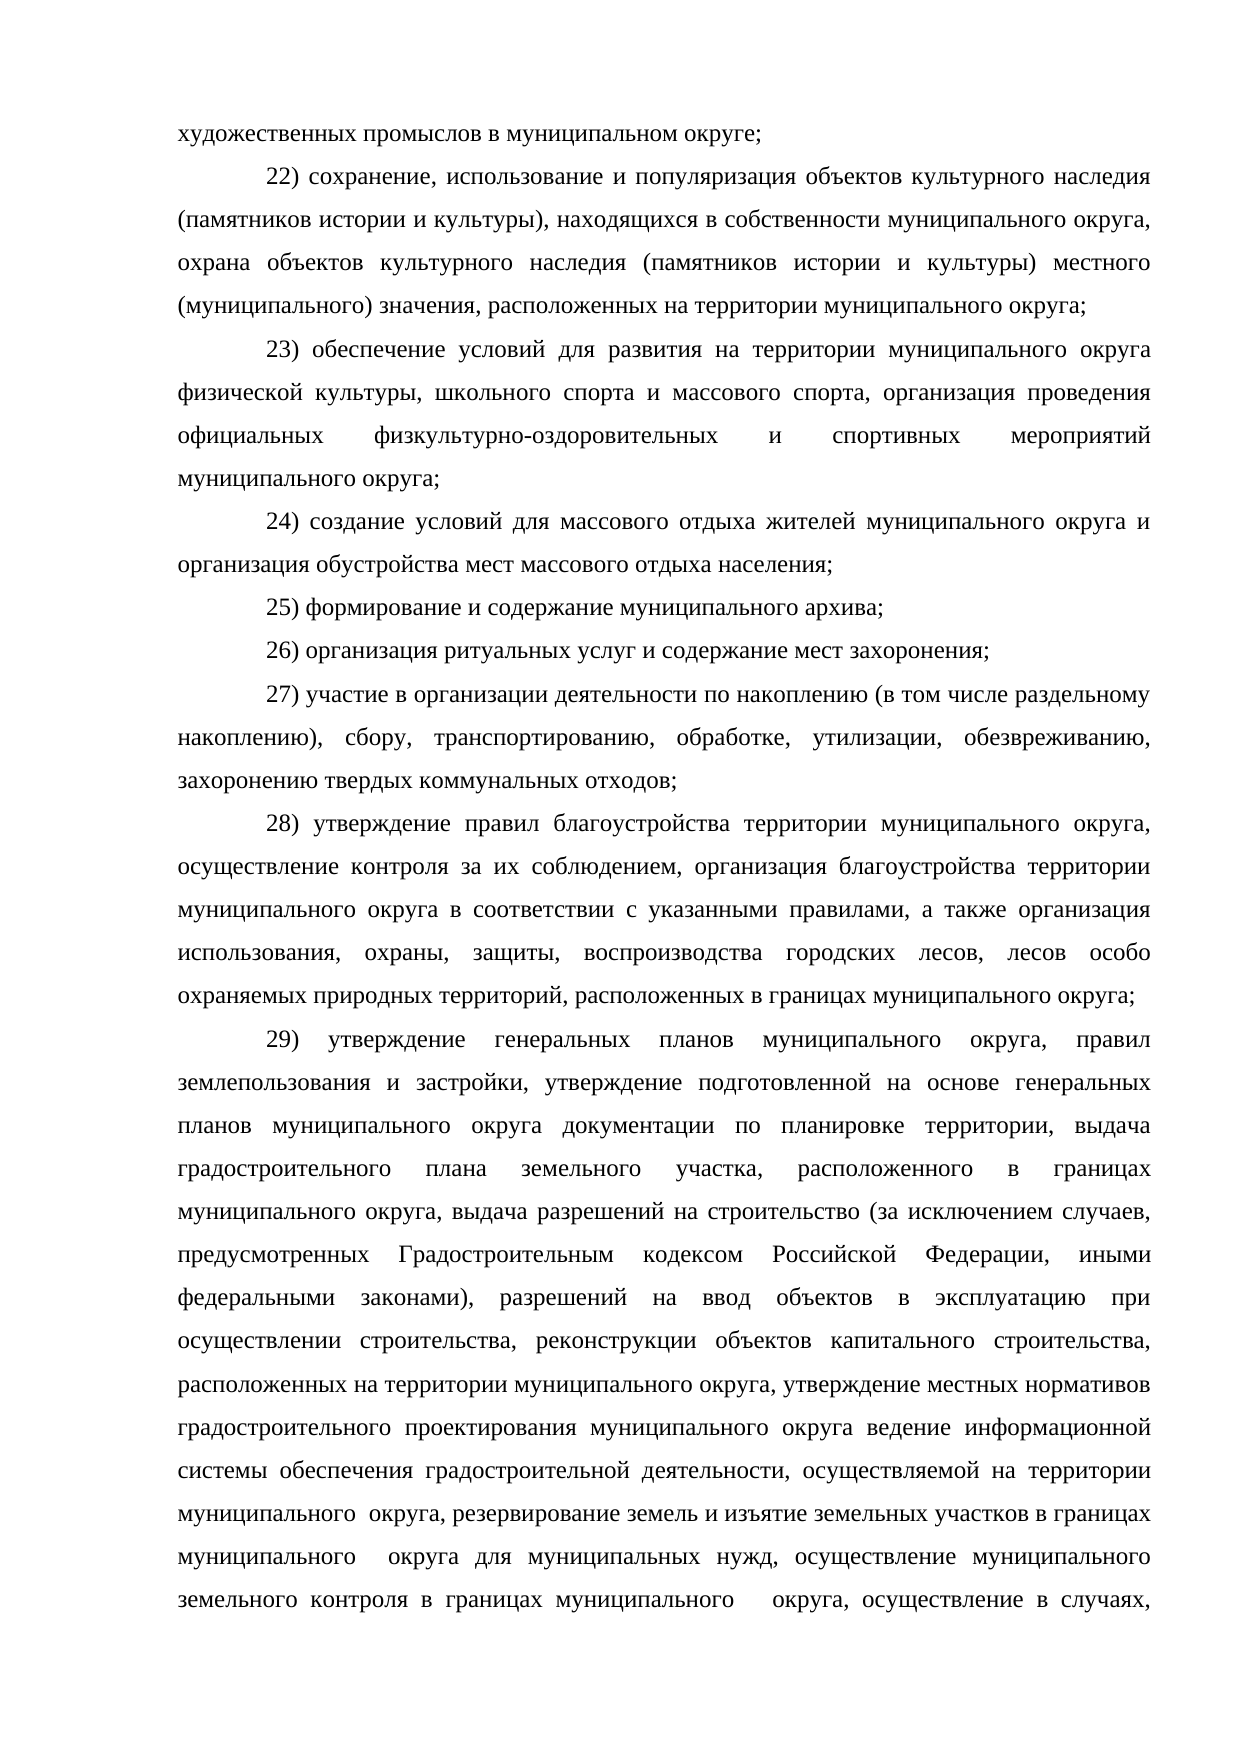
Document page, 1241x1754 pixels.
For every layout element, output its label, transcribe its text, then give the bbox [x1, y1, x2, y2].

text 25) формирование и содержание муниципального архива; [177, 592, 1152, 621]
text 23) обеспечение условий для развития на территории муниципального округа физической культуры, школьного спорта и массового спорта, организация проведения официальных физкультурно-оздоровительных и спортивных мероприятий муниципального округа; [177, 334, 1152, 492]
text 22) сохранение, использование и популяризация объектов культурного наследия (памятников истории и культуры), находящихся в собственности муниципального округа, охрана объектов культурного наследия (памятников истории и культуры) местного (муниципального) значения, расположенных на территории муниципального округа; [177, 161, 1152, 319]
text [177, 118, 1152, 147]
text 24) создание условий для массового отдыха жителей муниципального округа и организация обустройства мест массового отдыха населения; [177, 506, 1152, 578]
text 26) организация ритуальных услуг и содержание мест захоронения; [177, 636, 1152, 664]
text 28) утверждение правил благоустройства территории муниципального округа, осуществление контроля за их соблюдением, организация благоустройства территории муниципального округа в соответствии с указанными правилами, а также организация использования, охраны, защиты, воспроизводства городских лесов, лесов особо охраняемых природных территорий, расположенных в границах муниципального округа; [177, 808, 1152, 1009]
text 27) участие в организации деятельности по накоплению (в том числе раздельному накоплению), сбору, транспортированию, обработке, утилизации, обезвреживанию, захоронению твердых коммунальных отходов; [177, 679, 1152, 794]
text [177, 1024, 1152, 1613]
